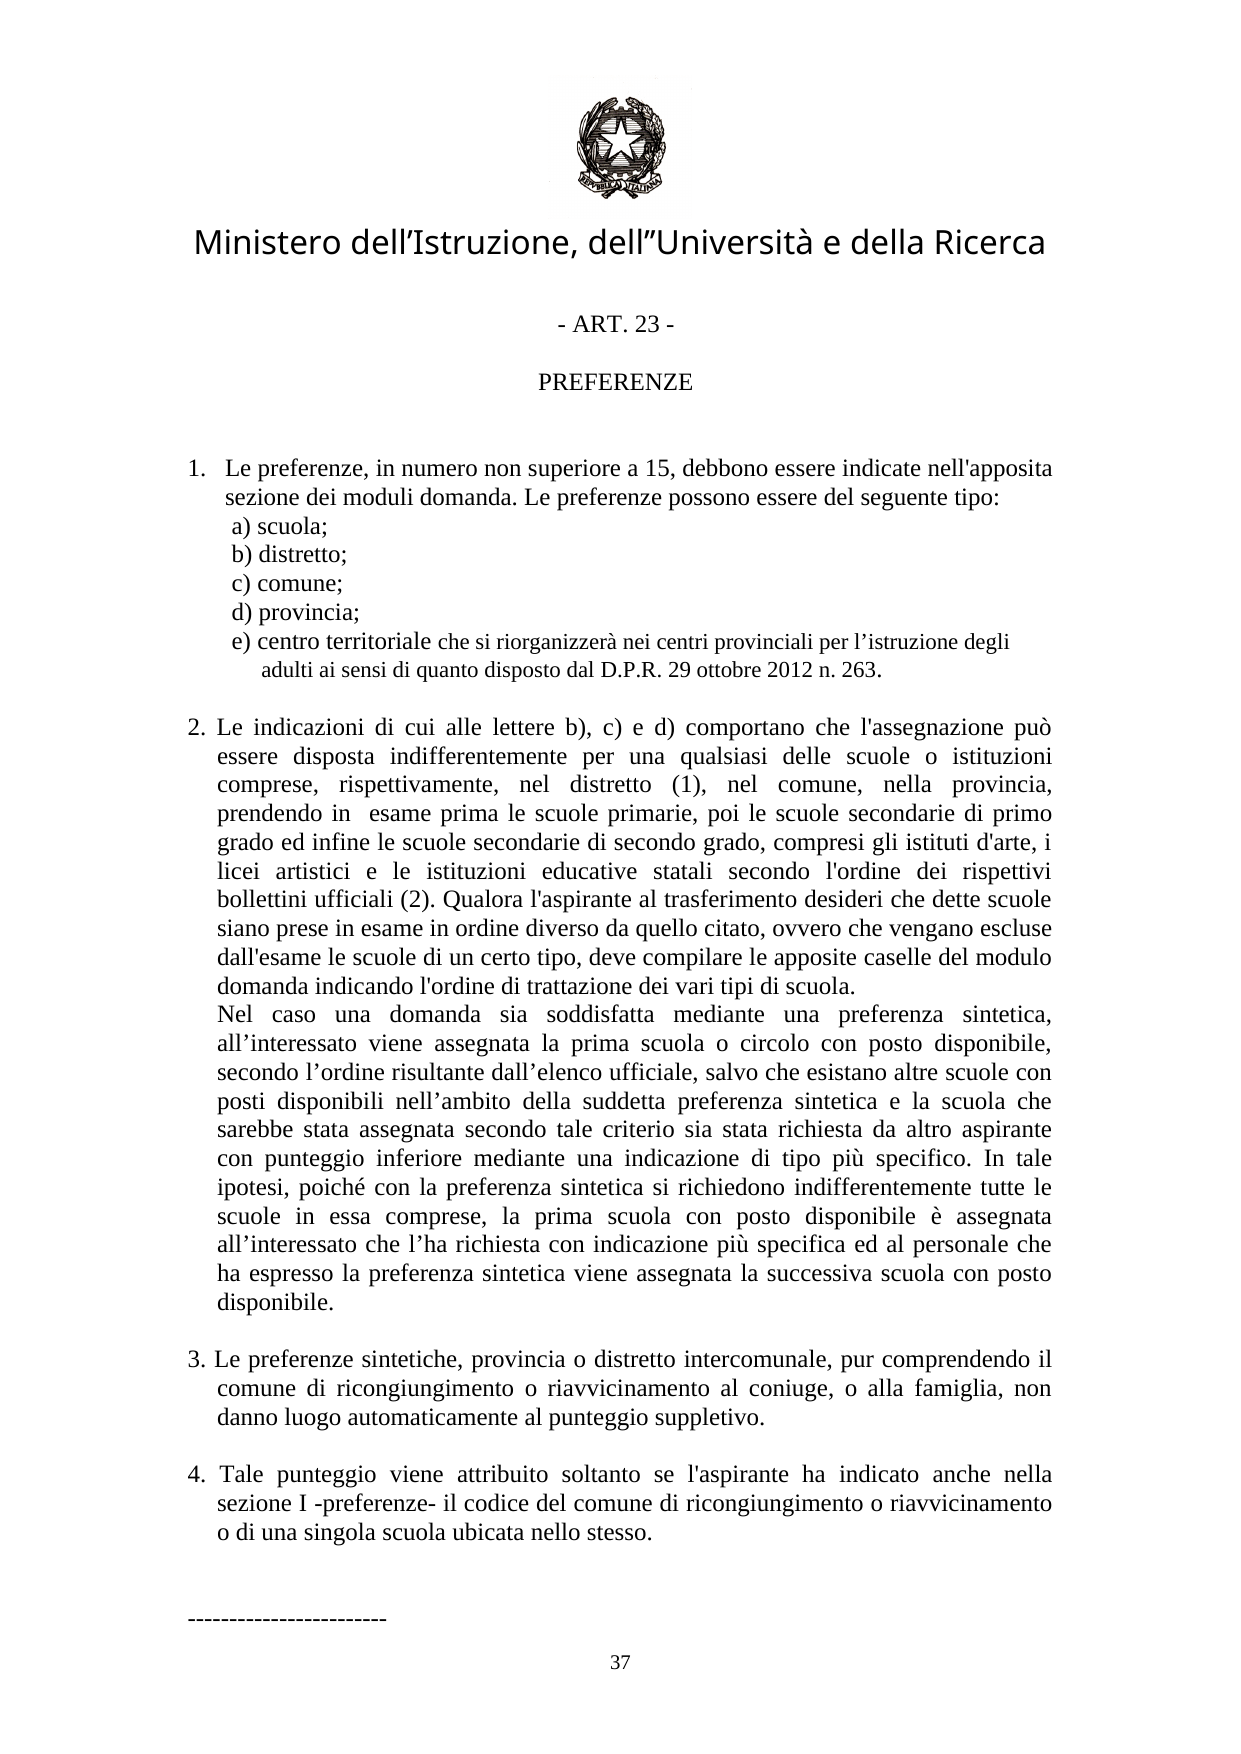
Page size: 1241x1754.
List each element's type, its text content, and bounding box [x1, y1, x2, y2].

text b) distretto; [231, 539, 1053, 568]
text 4. Tale punteggio viene attribuito soltanto se l'aspirante ha indicato anche nella sezione I -preferenze- il codice del comune di ricongiungimento o riavvicinamento o di una singola scuola ubicata nello stesso. [187, 1459, 1053, 1546]
text ------------------------ [187, 1603, 1053, 1632]
text c) comune; [231, 568, 1053, 597]
text d) provincia; [231, 597, 1053, 626]
text PREFERENZE [187, 367, 1044, 396]
picture [548, 75, 692, 219]
text 2. Le indicazioni di cui alle lettere b), c) e d) comportano che l'assegnazione può essere disposta indifferentemente per una qualsiasi delle scuole o istituzioni comprese, rispettivamente, nel distretto (1), nel comune, nella provincia, prendendo in esame prima le scuole primarie, poi le scuole secondarie di primo grado ed infine le scuole secondarie di secondo grado, compresi gli istituti d'arte, i licei artistici e le istituzioni educative statali secondo l'ordine dei rispettivi bollettini ufficiali (2). Qualora l'aspirante al trasferimento desideri che dette scuole siano prese in esame in ordine diverso da quello citato, ovvero che vengano escluse dall'esame le scuole di un certo tipo, deve compilare le apposite caselle del modulo domanda indicando l'ordine di trattazione dei vari tipi di scuola. [187, 712, 1053, 999]
text e) centro territoriale che si riorganizzerà nei centri provinciali per l’istruzione degli adulti ai sensi di quanto disposto dal D.P.R. 29 ottobre 2012 n. 263. [231, 626, 1053, 683]
text 3. Le preferenze sintetiche, provincia o distretto intercomunale, pur comprendendo il comune di ricongiungimento o riavvicinamento al coniuge, o alla famiglia, non danno luogo automaticamente al punteggio suppletivo. [187, 1344, 1053, 1431]
list Le preferenze, in numero non superiore a 15, debbono essere indicate nell'apposita sezione dei moduli domanda. Le preferenze possono essere del seguente tipo: [187, 453, 1053, 511]
text a) scuola; [231, 511, 1053, 539]
text Nel caso una domanda sia soddisfatta mediante una preferenza sintetica, all’interessato viene assegnata la prima scuola o circolo con posto disponibile, secondo l’ordine risultante dall’elenco ufficiale, salvo che esistano altre scuole con posti disponibili nell’ambito della suddetta preferenza sintetica e la scuola che sarebbe stata assegnata secondo tale criterio sia stata richiesta da altro aspirante con punteggio inferiore mediante una indicazione di tipo più specifico. In tale ipotesi, poiché con la preferenza sintetica si richiedono indifferentemente tutte le scuole in essa comprese, la prima scuola con posto disponibile è assegnata all’interessato che l’ha richiesta con indicazione più specifica ed al personale che ha espresso la preferenza sintetica viene assegnata la successiva scuola con posto disponibile. [187, 999, 1053, 1316]
text - ART. 23 - [187, 309, 1044, 338]
